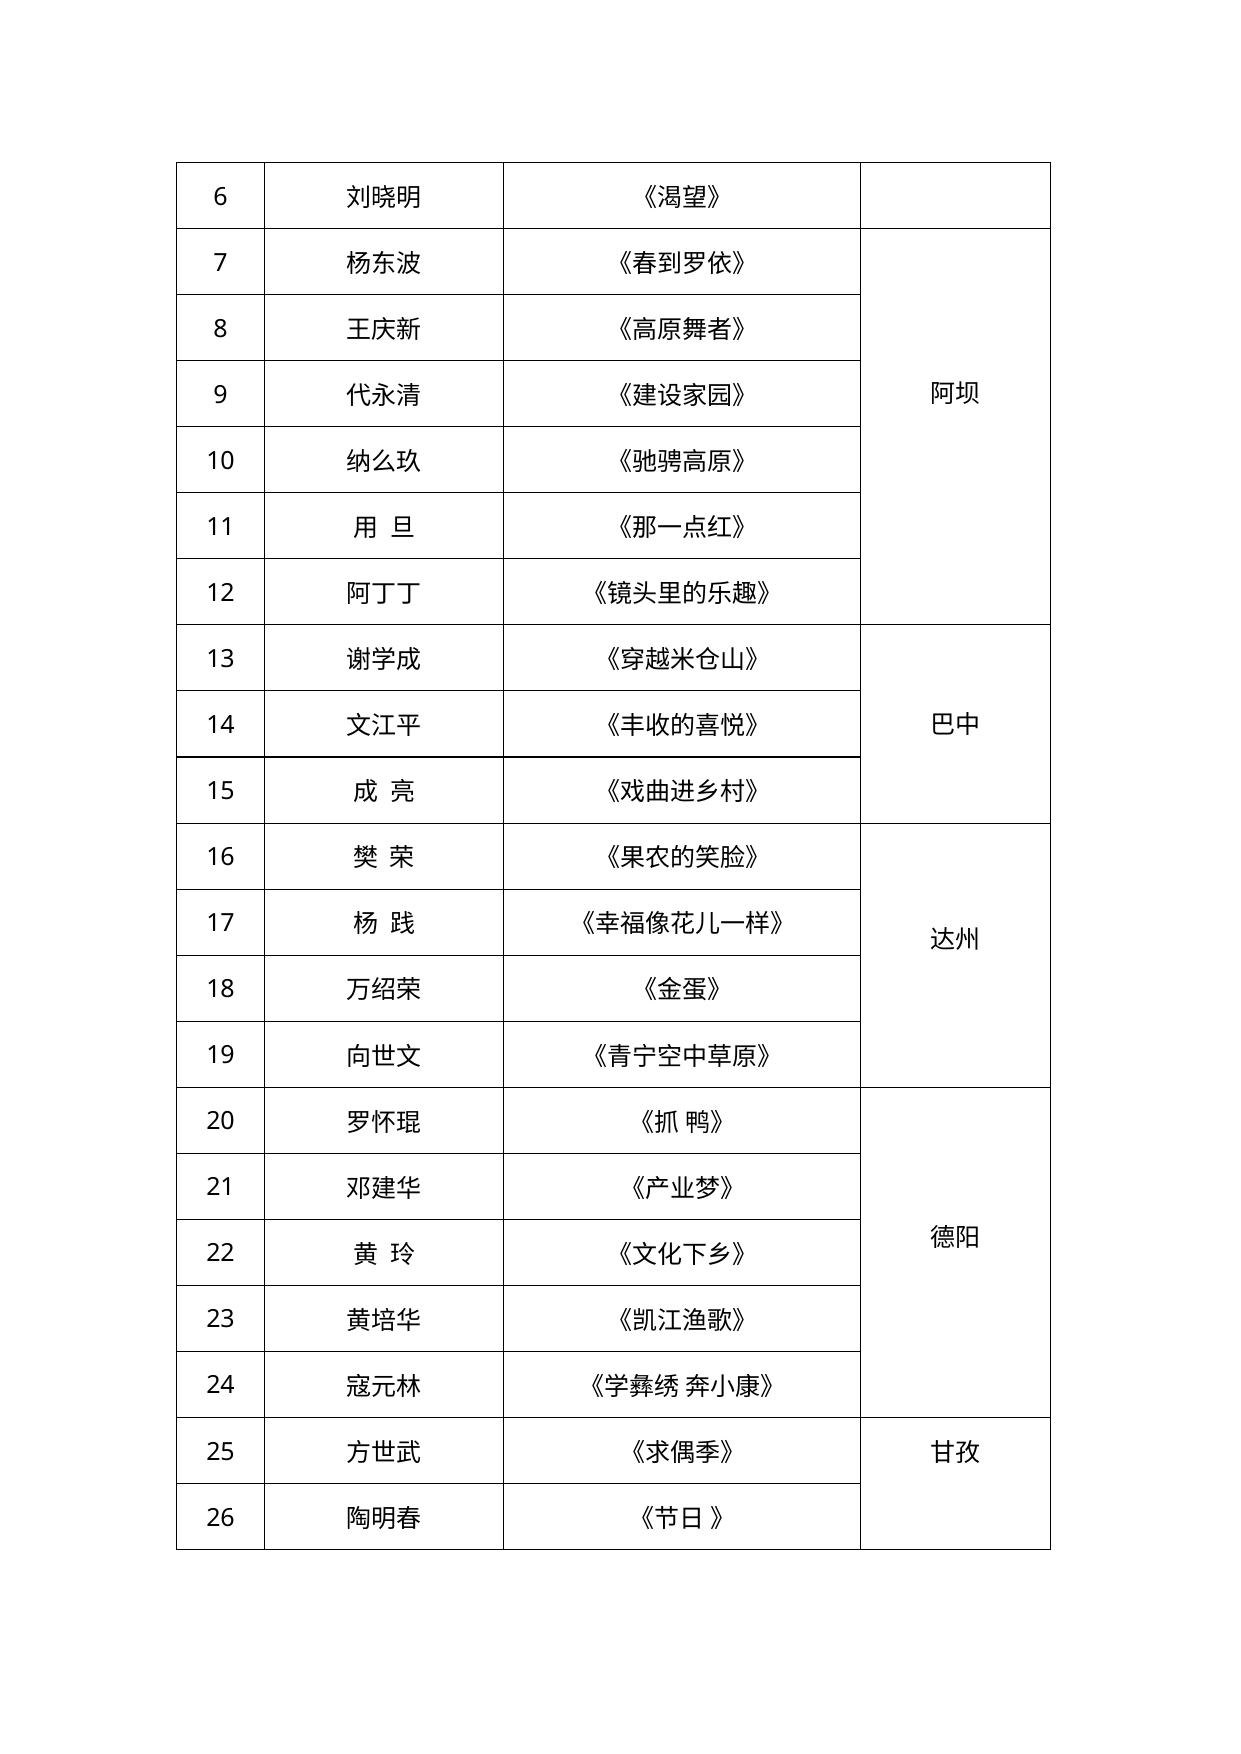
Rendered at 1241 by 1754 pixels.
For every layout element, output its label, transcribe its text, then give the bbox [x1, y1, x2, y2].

table_cell 《果农的笑脸》 [504, 824, 860, 888]
table_cell 21 [177, 1154, 264, 1219]
table_cell 纳么玖 [265, 427, 503, 492]
table_cell 12 [177, 559, 264, 624]
table_cell 阿丁丁 [265, 559, 503, 624]
table_cell 罗怀琨 [265, 1088, 503, 1153]
table_cell 《建设家园》 [504, 361, 860, 426]
table_cell 杨东波 [265, 229, 503, 294]
table_cell 14 [177, 691, 264, 756]
table_cell 陶明春 [265, 1484, 503, 1549]
table_cell 《文化下乡》 [504, 1220, 860, 1285]
table_cell 7 [177, 229, 264, 294]
table_cell 25 [177, 1418, 264, 1483]
table_cell 17 [177, 890, 264, 954]
table_cell 王庆新 [265, 295, 503, 360]
table_cell 16 [177, 824, 264, 888]
table_cell 寇元林 [265, 1352, 503, 1417]
table_cell 《那一点红》 [504, 493, 860, 558]
table_cell 代永清 [265, 361, 503, 426]
table_cell 樊 荣 [265, 824, 503, 888]
table_cell 《抓 鸭》 [504, 1088, 860, 1153]
table_cell 《穿越米仓山》 [504, 625, 860, 690]
table_cell 23 [177, 1286, 264, 1351]
table_cell 巴中 [861, 625, 1050, 822]
table_cell 《幸福像花儿一样》 [504, 890, 860, 954]
table_cell 德阳 [861, 1088, 1050, 1417]
table_cell 9 [177, 361, 264, 426]
table_cell 《驰骋高原》 [504, 427, 860, 492]
table_cell 26 [177, 1484, 264, 1549]
table_cell 方世武 [265, 1418, 503, 1483]
table_cell 《产业梦》 [504, 1154, 860, 1219]
table_cell 阿坝 [861, 229, 1050, 624]
table_cell 19 [177, 1022, 264, 1087]
table_cell 杨 践 [265, 890, 503, 954]
table_cell 达州 [861, 824, 1050, 1087]
table_cell 13 [177, 625, 264, 690]
table_cell 万绍荣 [265, 956, 503, 1021]
table_cell 用 旦 [265, 493, 503, 558]
table_cell 谢学成 [265, 625, 503, 690]
table_cell 20 [177, 1088, 264, 1153]
table_cell 18 [177, 956, 264, 1021]
table_cell 《高原舞者》 [504, 295, 860, 360]
table_cell 6 [177, 163, 264, 228]
table_cell 22 [177, 1220, 264, 1285]
table_cell 《丰收的喜悦》 [504, 691, 860, 756]
table_cell 15 [177, 758, 264, 822]
table_cell 《春到罗依》 [504, 229, 860, 294]
table_cell 《渴望》 [504, 163, 860, 228]
table_cell 黄 玲 [265, 1220, 503, 1285]
table_cell 刘晓明 [265, 163, 503, 228]
table_cell 《凯江渔歌》 [504, 1286, 860, 1351]
table_cell 《节日 》 [504, 1484, 860, 1549]
table_cell 文江平 [265, 691, 503, 756]
table_cell 黄培华 [265, 1286, 503, 1351]
table_cell 24 [177, 1352, 264, 1417]
table_cell 《青宁空中草原》 [504, 1022, 860, 1087]
table_cell 10 [177, 427, 264, 492]
table_cell 甘孜 [861, 1418, 1050, 1549]
table_cell 《镜头里的乐趣》 [504, 559, 860, 624]
table_cell 《金蛋》 [504, 956, 860, 1021]
table_cell 《学彝绣 奔小康》 [504, 1352, 860, 1417]
table_cell 11 [177, 493, 264, 558]
table_cell 向世文 [265, 1022, 503, 1087]
table_cell 邓建华 [265, 1154, 503, 1219]
table_cell 《求偶季》 [504, 1418, 860, 1483]
table_cell 8 [177, 295, 264, 360]
table_cell 《戏曲进乡村》 [504, 758, 860, 822]
table_cell 成 亮 [265, 758, 503, 822]
